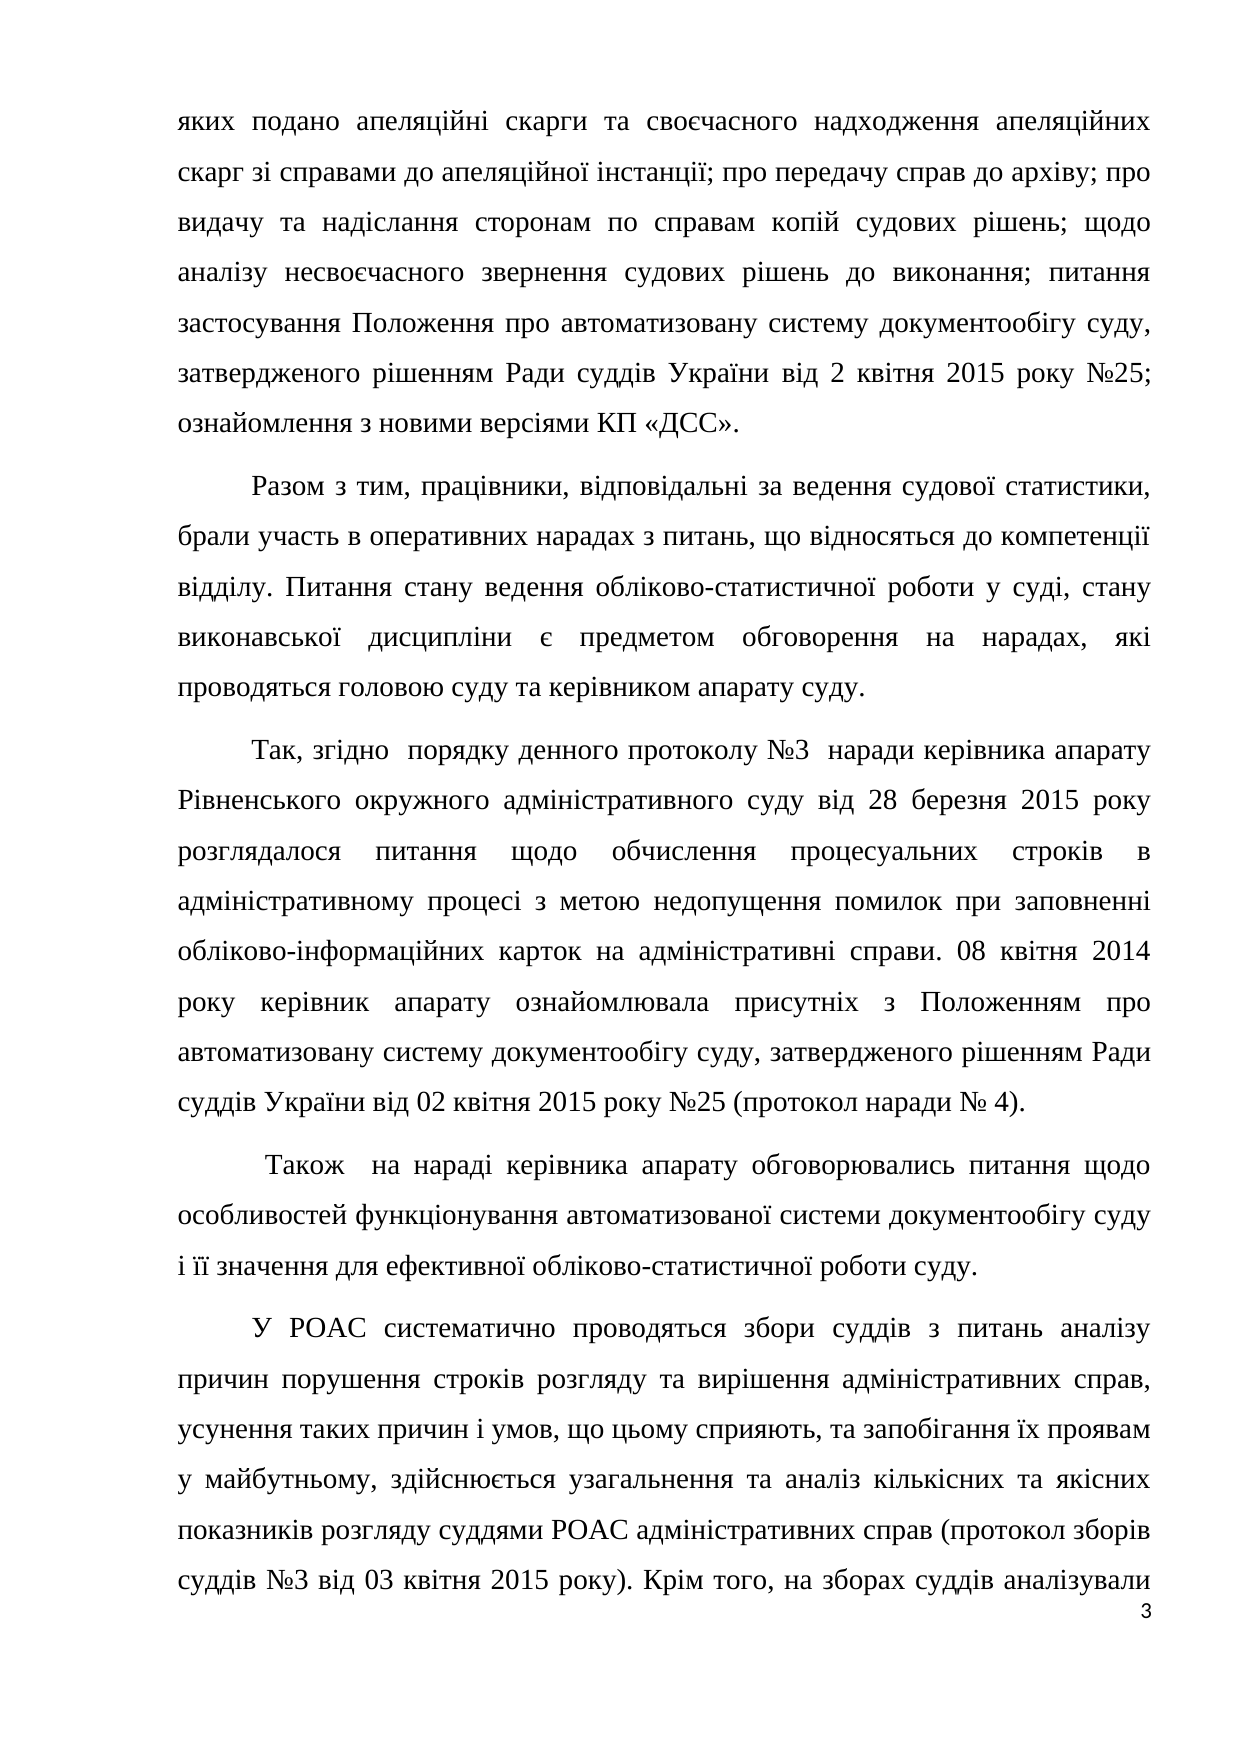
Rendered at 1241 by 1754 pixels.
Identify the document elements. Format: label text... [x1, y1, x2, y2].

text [177, 103, 1152, 439]
text Разом з тим, працівники, відповідальні за ведення судової статистики, брали участь в оперативних нарадах з питань, що відносяться до компетенції відділу. Питання стану ведення обліково-статистичної роботи у суді, стану виконавської дисципліни є предметом обговорення на нарадах, які проводяться головою суду та керівником апарату суду. [177, 468, 1152, 703]
text Також на нараді керівника апарату обговорювались питання щодо особливостей функціонування автоматизованої системи документообігу суду і її значення для ефективної обліково-статистичної роботи суду. [177, 1147, 1152, 1281]
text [177, 1311, 1152, 1596]
text Так, згідно порядку денного протоколу №3 наради керівника апарату Рівненського окружного адміністративного суду від 28 березня 2015 року розглядалося питання щодо обчислення процесуальних строків в адміністративному процесі з метою недопущення помилок при заповненні обліково-інформаційних карток на адміністративні справи. 08 квітня 2014 року керівник апарату ознайомлювала присутніх з Положенням про автоматизовану систему документообігу суду, затвердженого рішенням Ради суддів України від 02 квітня 2015 року №25 (протокол наради № 4). [177, 732, 1152, 1118]
